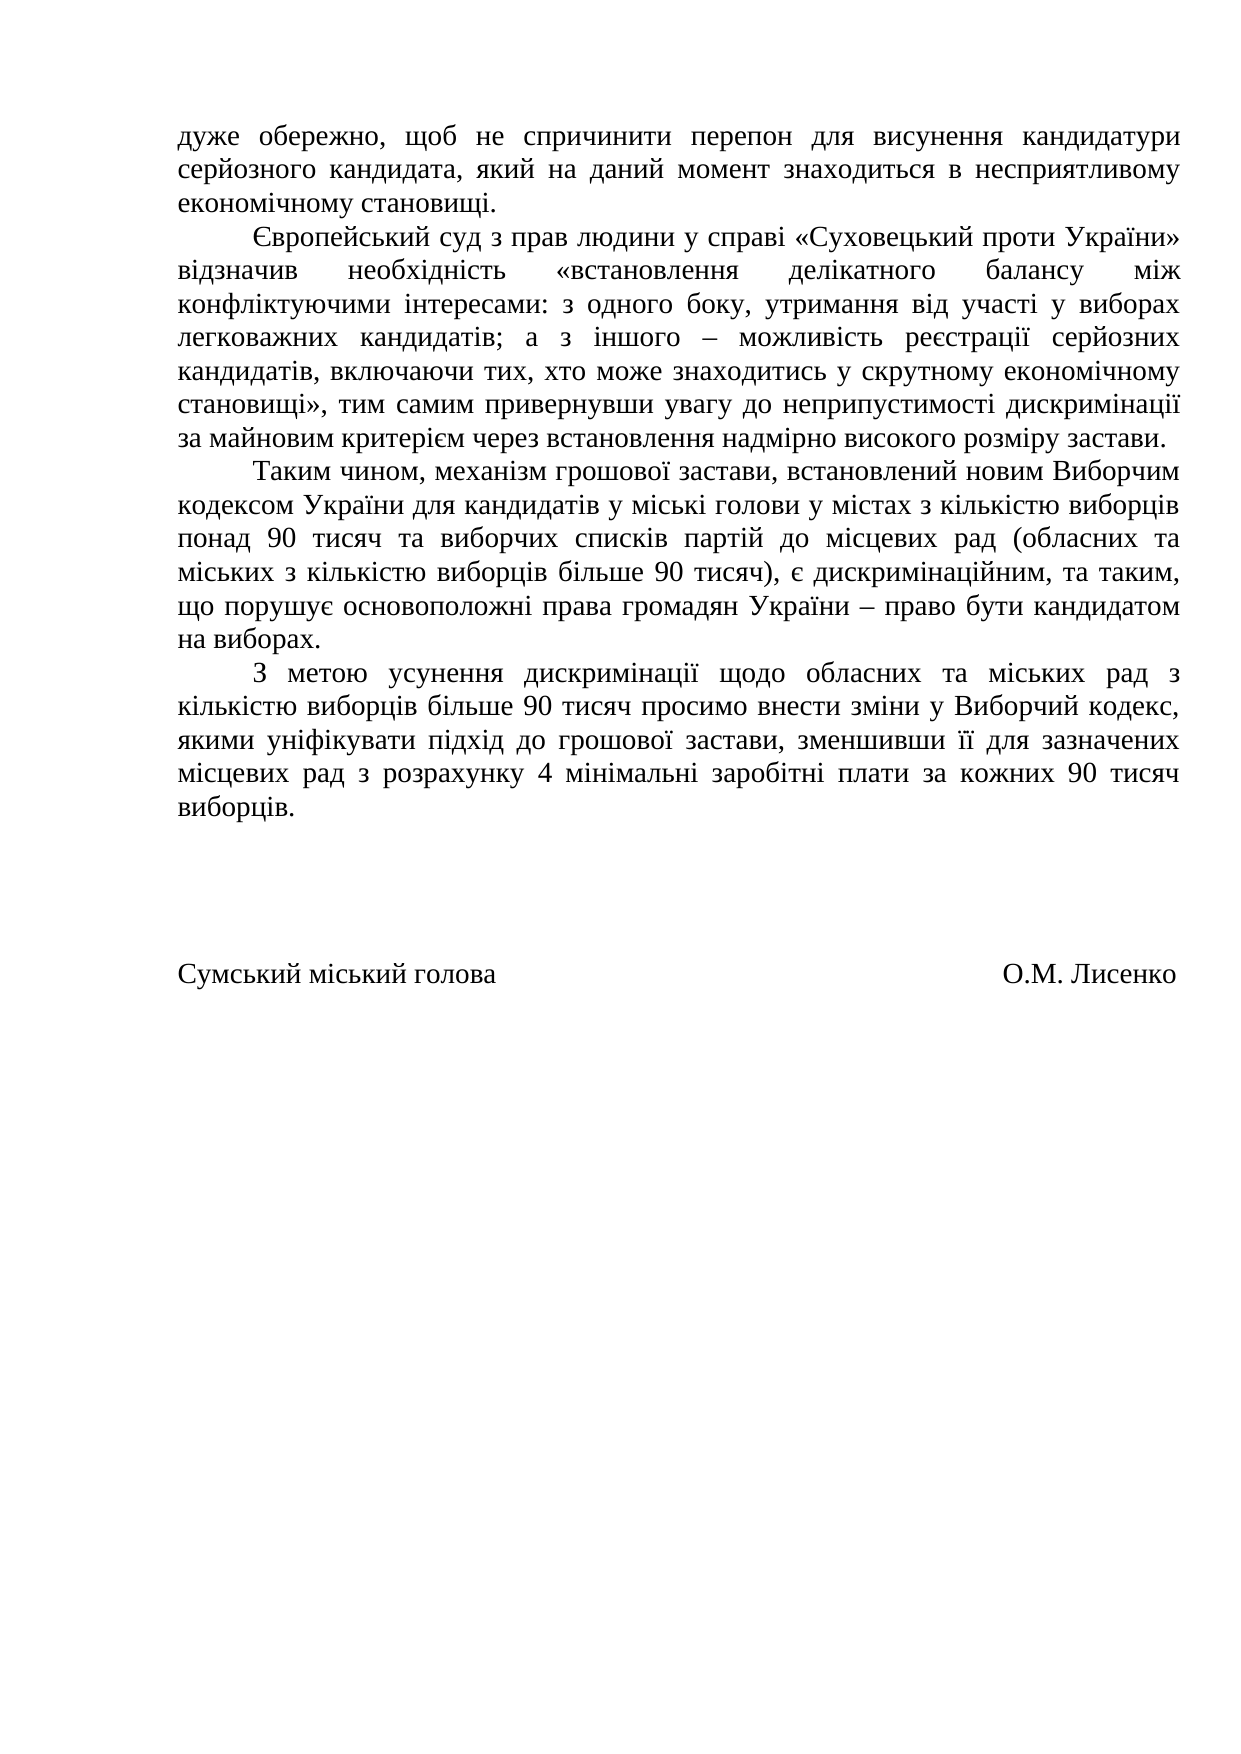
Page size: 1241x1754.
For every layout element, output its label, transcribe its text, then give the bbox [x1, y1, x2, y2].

text Європейський суд з прав людини у справі «Суховецький проти України» відзначив необхідність «встановлення делікатного балансу між конфліктуючими інтересами: з одного боку, утримання від участі у виборах легковажних кандидатів; а з іншого – можливість реєстрації серйозних кандидатів, включаючи тих, хто може знаходитись у скрутному економічному становищі», тим самим привернувши увагу до неприпустимості дискримінації за майновим критерієм через встановлення надмірно високого розміру застави. [177, 219, 1181, 453]
text З метою усунення дискримінації щодо обласних та міських рад з кількістю виборців більше 90 тисяч просимо внести зміни у Виборчий кодекс, якими уніфікувати підхід до грошової застави, зменшивши її для зазначених місцевих рад з розрахунку 4 мінімальні заробітні плати за кожних 90 тисяч виборців. [177, 655, 1181, 822]
text Сумський міський голова О.М. Лисенко [177, 957, 1181, 990]
text Таким чином, механізм грошової застави, встановлений новим Виборчим кодексом України для кандидатів у міські голови у містах з кількістю виборців понад 90 тисяч та виборчих списків партій до місцевих рад (обласних та міських з кількістю виборців більше 90 тисяч), є дискримінаційним, та таким, що порушує основоположні права громадян України – право бути кандидатом на виборах. [177, 453, 1181, 655]
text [177, 118, 1181, 219]
